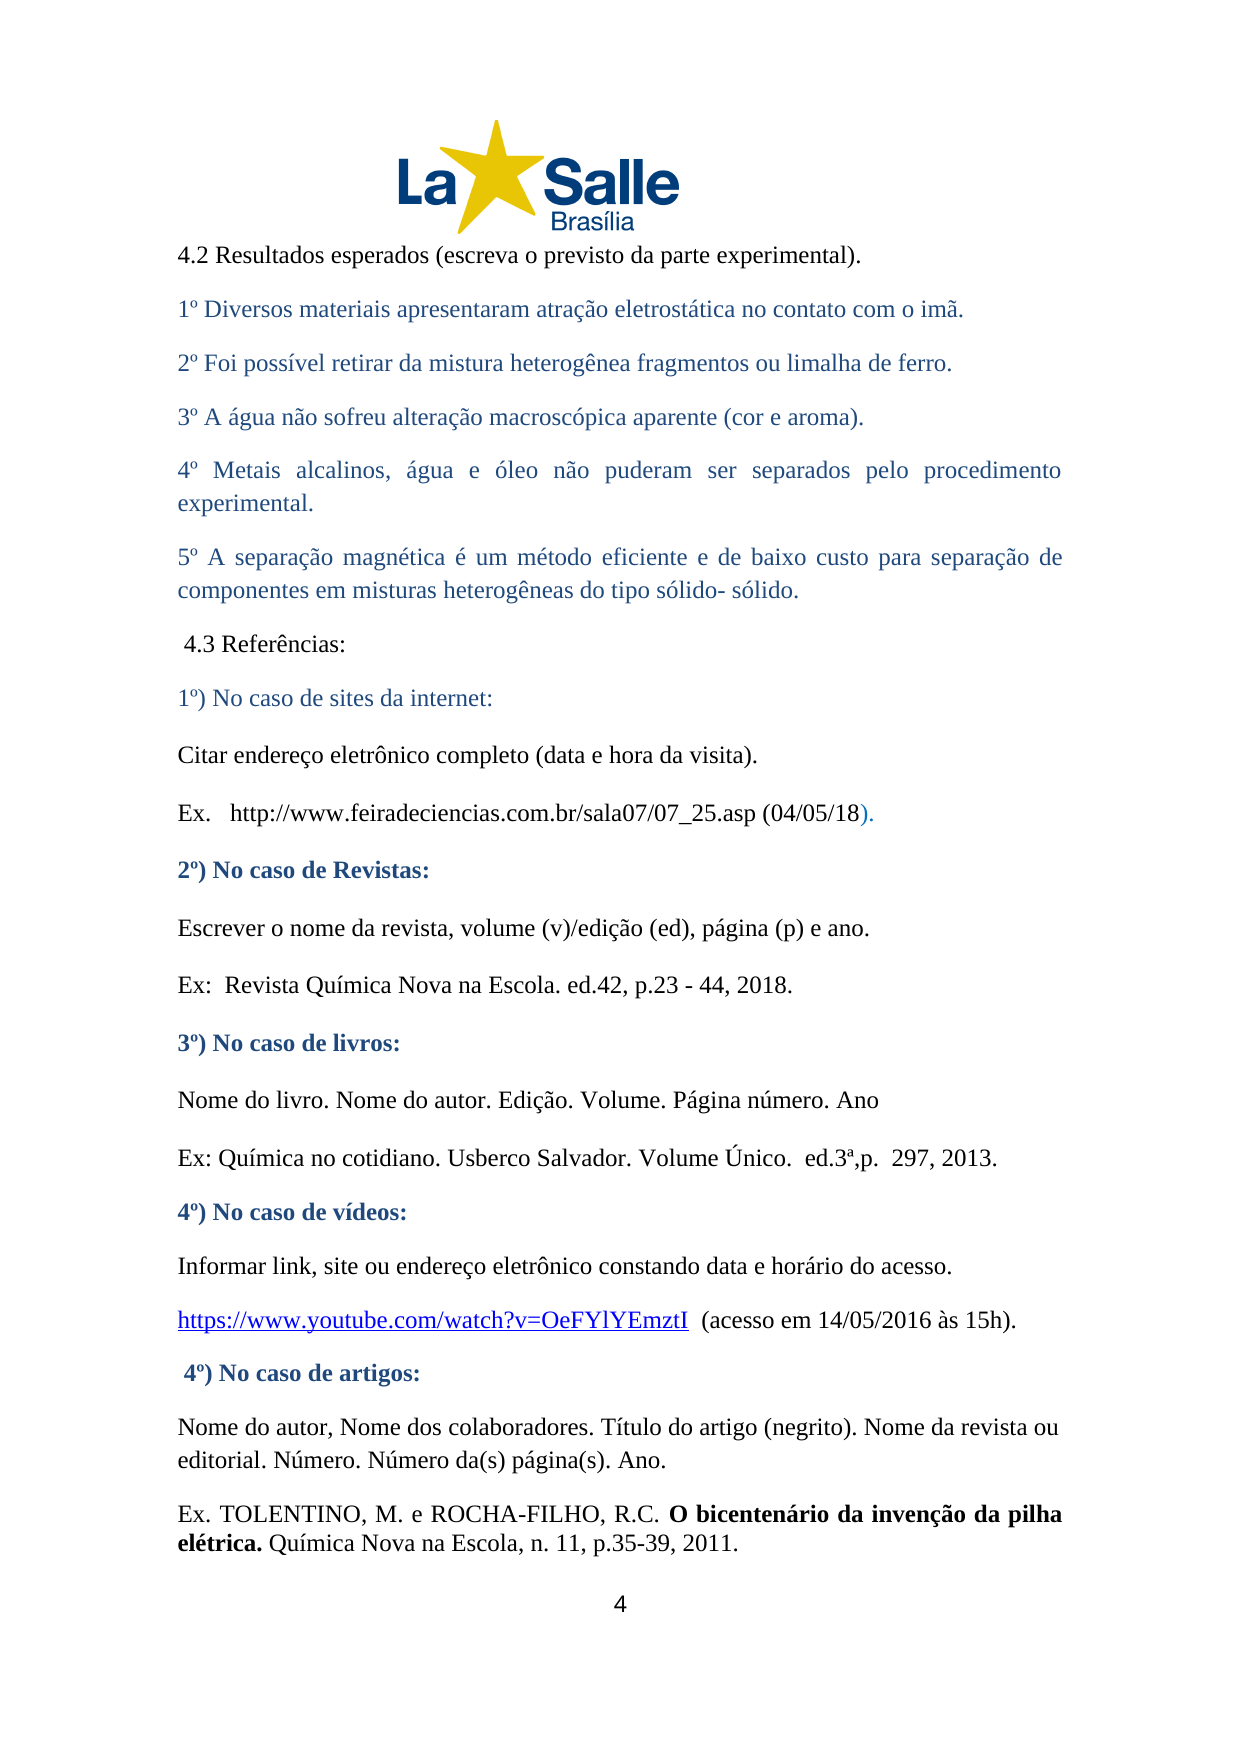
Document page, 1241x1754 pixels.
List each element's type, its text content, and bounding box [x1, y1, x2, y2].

text 4.3 Referências: [177, 629, 1063, 658]
text Ex: Revista Química Nova na Escola. ed.42, p.23 - 44, 2018. [177, 971, 1063, 999]
text 2º Foi possível retirar da mistura heterogênea fragmentos ou limalha de ferro. [177, 348, 1063, 377]
picture [398, 120, 679, 234]
text https://www.youtube.com/watch?v=OeFYlYEmztI (acesso em 14/05/2016 às 15h). [177, 1305, 1063, 1333]
text Informar link, site ou endereço eletrônico constando data e horário do acesso. [177, 1251, 1063, 1279]
text Escrever o nome da revista, volume (v)/edição (ed), página (p) e ano. [177, 913, 1063, 942]
text 4.2 Resultados esperados (escreva o previsto da parte experimental). [177, 240, 1063, 269]
text Citar endereço eletrônico completo (data e hora da visita). [177, 741, 1063, 769]
text 1º) No caso de sites da internet: [177, 683, 1063, 712]
text 3º) No caso de livros: [177, 1028, 1063, 1057]
text Nome do autor, Nome dos colaboradores. Título do artigo (negrito). Nome da revista ou editorial. Número. Número da(s) página(s). Ano. [177, 1412, 1063, 1474]
text Ex. TOLENTINO, M. e ROCHA-FILHO, R.C. O bicentenário da invenção da pilha elétrica. Química Nova na Escola, n. 11, p.35-39, 2011. [177, 1499, 1063, 1557]
text 2º) No caso de Revistas: [177, 856, 1063, 884]
text 3º A água não sofreu alteração macroscópica aparente (cor e aroma). [177, 402, 1063, 430]
text 4º) No caso de vídeos: [177, 1197, 1063, 1226]
text 5º A separação magnética é um método eficiente e de baixo custo para separação de componentes em misturas heterogêneas do tipo sólido- sólido. [177, 542, 1063, 604]
text Ex. http://www.feiradeciencias.com.br/sala07/07_25.asp (04/05/18). [177, 798, 1063, 827]
text 4º Metais alcalinos, água e óleo não puderam ser separados pelo procedimento experimental. [177, 456, 1063, 517]
text 1º Diversos materiais apresentaram atração eletrostática no contato com o imã. [177, 294, 1063, 323]
text Nome do livro. Nome do autor. Edição. Volume. Página número. Ano [177, 1086, 1063, 1114]
text 4º) No caso de artigos: [177, 1358, 1063, 1387]
text Ex: Química no cotidiano. Usberco Salvador. Volume Único. ed.3ª,p. 297, 2013. [177, 1143, 1063, 1172]
